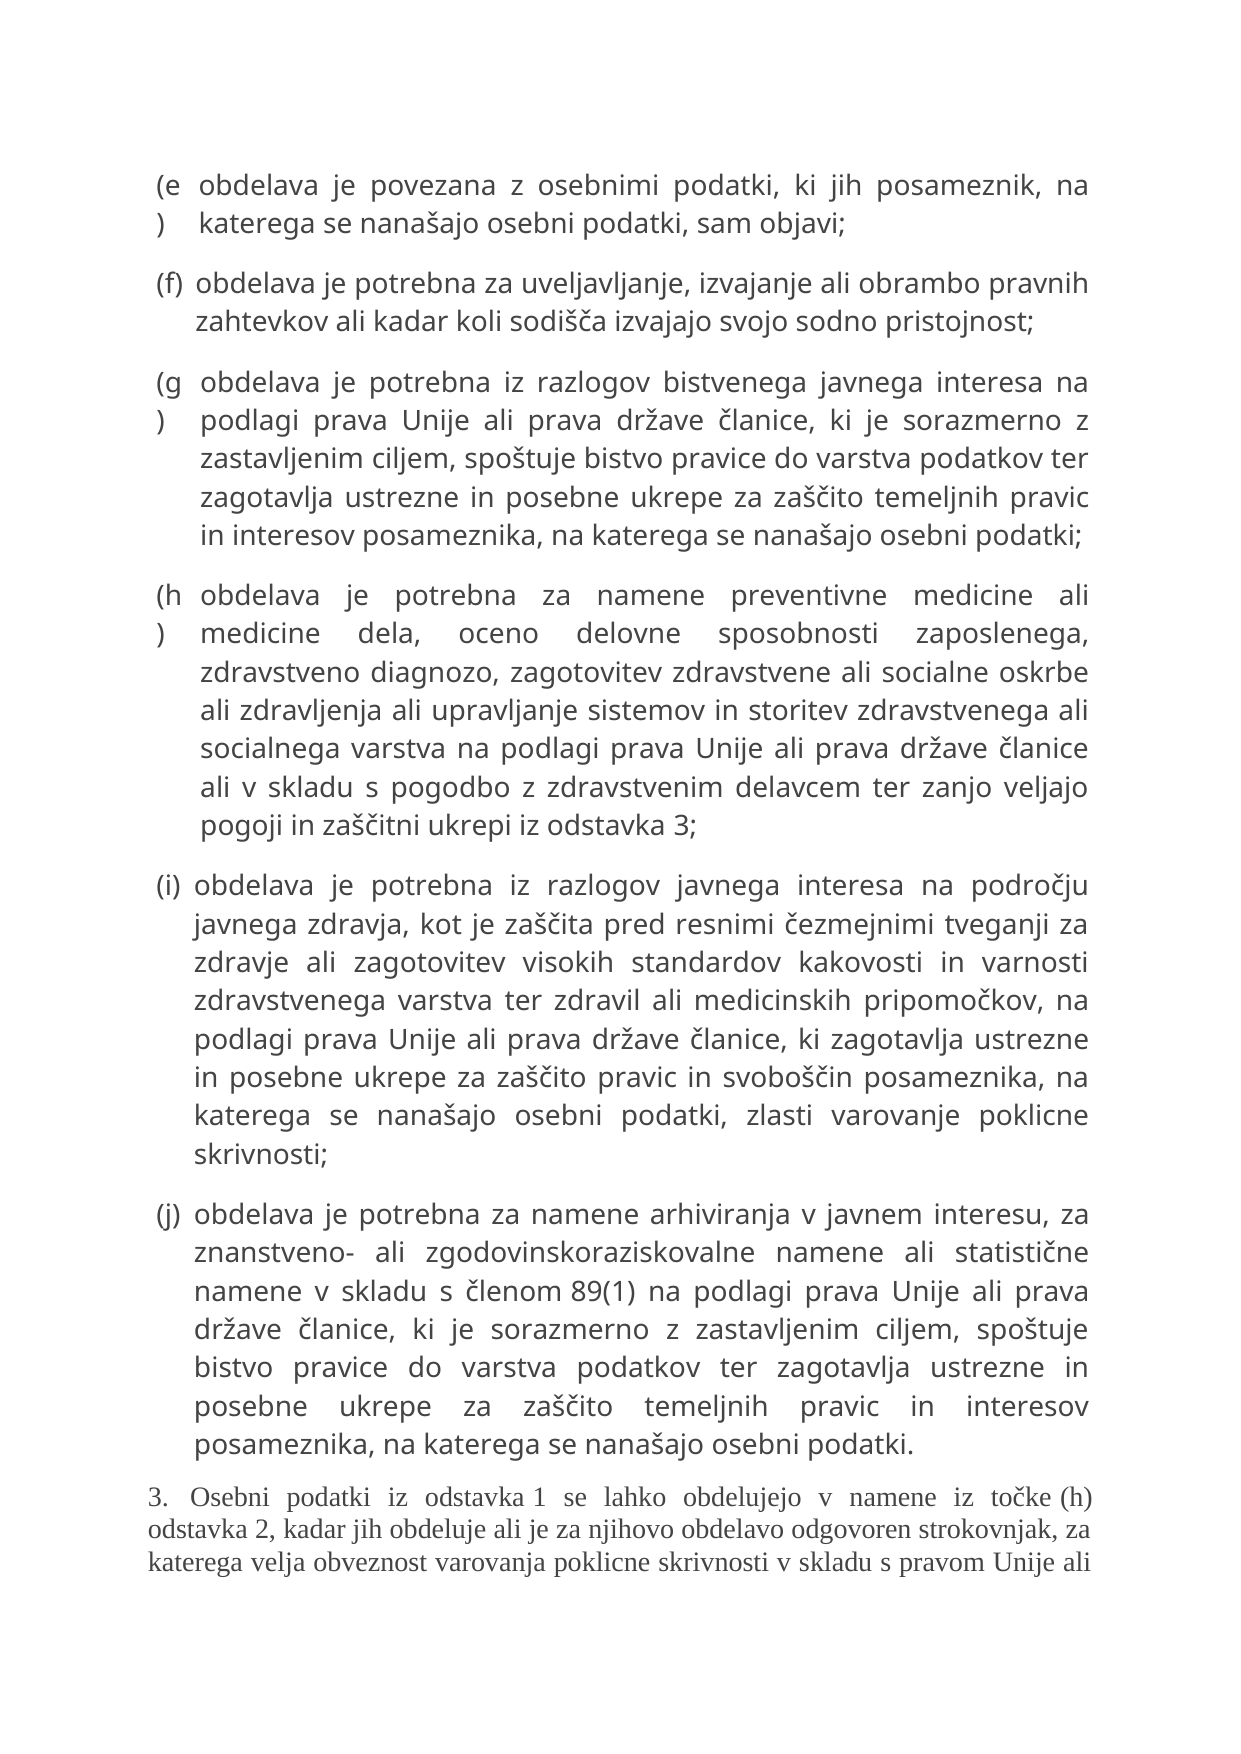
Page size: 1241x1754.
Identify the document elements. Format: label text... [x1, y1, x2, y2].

table_header obdelava je povezana z osebnimi podatki, ki jih posameznik, na katerega se nanašajo osebni podatki, sam objavi; [191, 149, 1093, 244]
table_header (h) [149, 560, 191, 847]
table_header (f) [149, 248, 187, 343]
table_header (e) [149, 149, 190, 244]
table_header obdelava je potrebna za namene preventivne medicine ali medicine dela, oceno delovne sposobnosti zaposlenega, zdravstveno diagnozo, zagotovitev zdravstvene ali socialne oskrbe ali zdravljenja ali upravljanje sistemov in storitev zdravstvenega ali socialnega varstva na podlagi prava Unije ali prava države članice ali v skladu s pogodbo z zdravstvenim delavcem ter zanjo veljajo pogoji in zaščitni ukrepi iz odstavka 3; [193, 560, 1093, 847]
table_header obdelava je potrebna iz razlogov javnega interesa na področju javnega zdravja, kot je zaščita pred resnimi čezmejnimi tveganji za zdravje ali zagotovitev visokih standardov kakovosti in varnosti zdravstvenega varstva ter zdravil ali medicinskih pripomočkov, na podlagi prava Unije ali prava države članice, ki zagotavlja ustrezne in posebne ukrepe za zaščito pravic in svoboščin posameznika, na katerega se nanašajo osebni podatki, zlasti varovanje poklicne skrivnosti; [187, 850, 1093, 1175]
table_header (g) [149, 346, 191, 557]
table_header (j) [149, 1179, 185, 1466]
table_header obdelava je potrebna za uveljavljanje, izvajanje ali obrambo pravnih zahtevkov ali kadar koli sodišča izvajajo svojo sodno pristojnost; [188, 248, 1093, 343]
table_header obdelava je potrebna iz razlogov bistvenega javnega interesa na podlagi prava Unije ali prava države članice, ki je sorazmerno z zastavljenim ciljem, spoštuje bistvo pravice do varstva podatkov ter zagotavlja ustrezne in posebne ukrepe za zaščito temeljnih pravic in interesov posameznika, na katerega se nanašajo osebni podatki; [193, 346, 1093, 557]
table_header obdelava je potrebna za namene arhiviranja v javnem interesu, za znanstveno- ali zgodovinskoraziskovalne namene ali statistične namene v skladu s členom 89(1) na podlagi prava Unije ali prava države članice, ki je sorazmerno z zastavljenim ciljem, spoštuje bistvo pravice do varstva podatkov ter zagotavlja ustrezne in posebne ukrepe za zaščito temeljnih pravic in interesov posameznika, na katerega se nanašajo osebni podatki. [187, 1179, 1093, 1466]
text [148, 1480, 1093, 1577]
table_header (i) [149, 850, 185, 1175]
